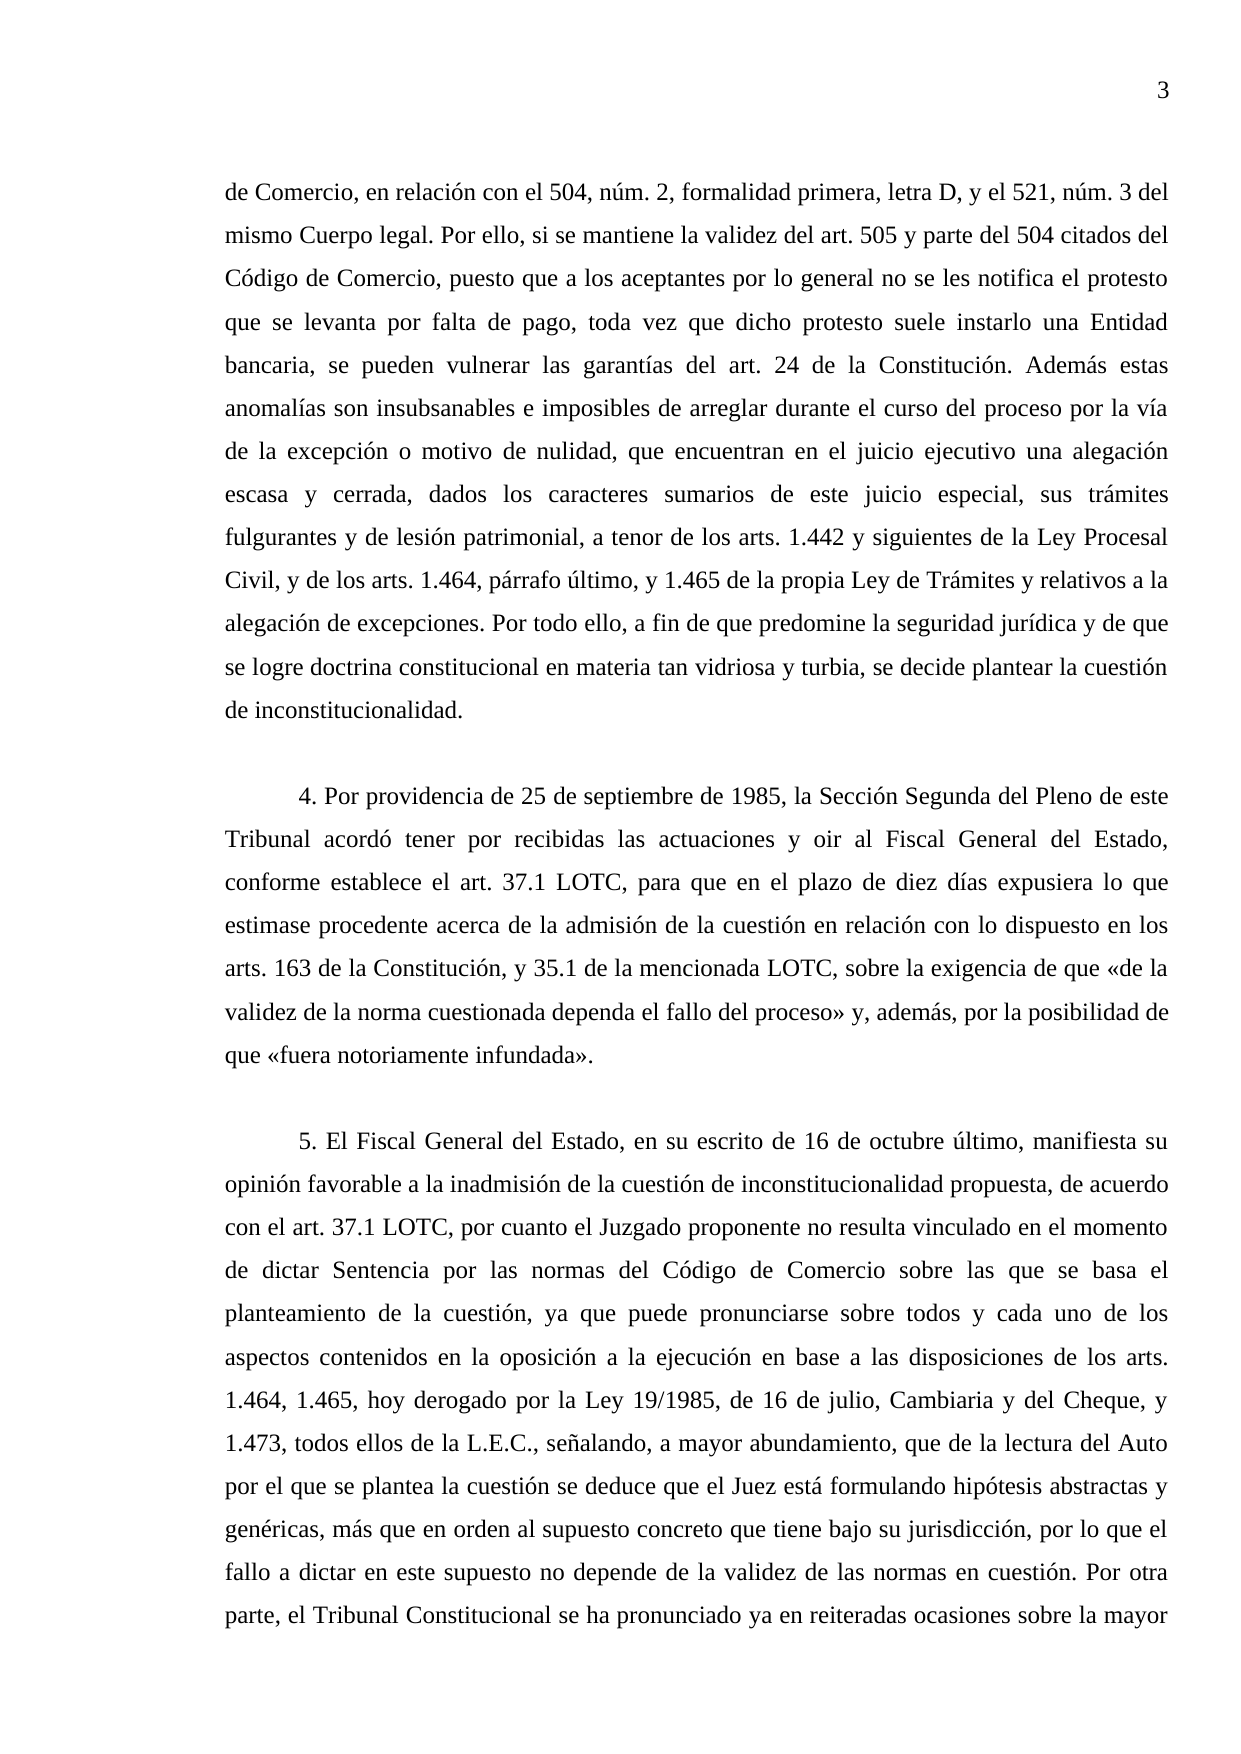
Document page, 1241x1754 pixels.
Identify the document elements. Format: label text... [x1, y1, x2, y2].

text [224, 177, 1169, 723]
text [224, 1126, 1169, 1629]
text 4. Por providencia de 25 de septiembre de 1985, la Sección Segunda del Pleno de este Tribunal acordó tener por recibidas las actuaciones y oir al Fiscal General del Estado, conforme establece el art. 37.1 LOTC, para que en el plazo de diez días expusiera lo que estimase procedente acerca de la admisión de la cuestión en relación con lo dispuesto en los arts. 163 de la Constitución, y 35.1 de la mencionada LOTC, sobre la exigencia de que «de la validez de la norma cuestionada dependa el fallo del proceso» y, además, por la posibilidad de que «fuera notoriamente infundada». [224, 781, 1169, 1068]
